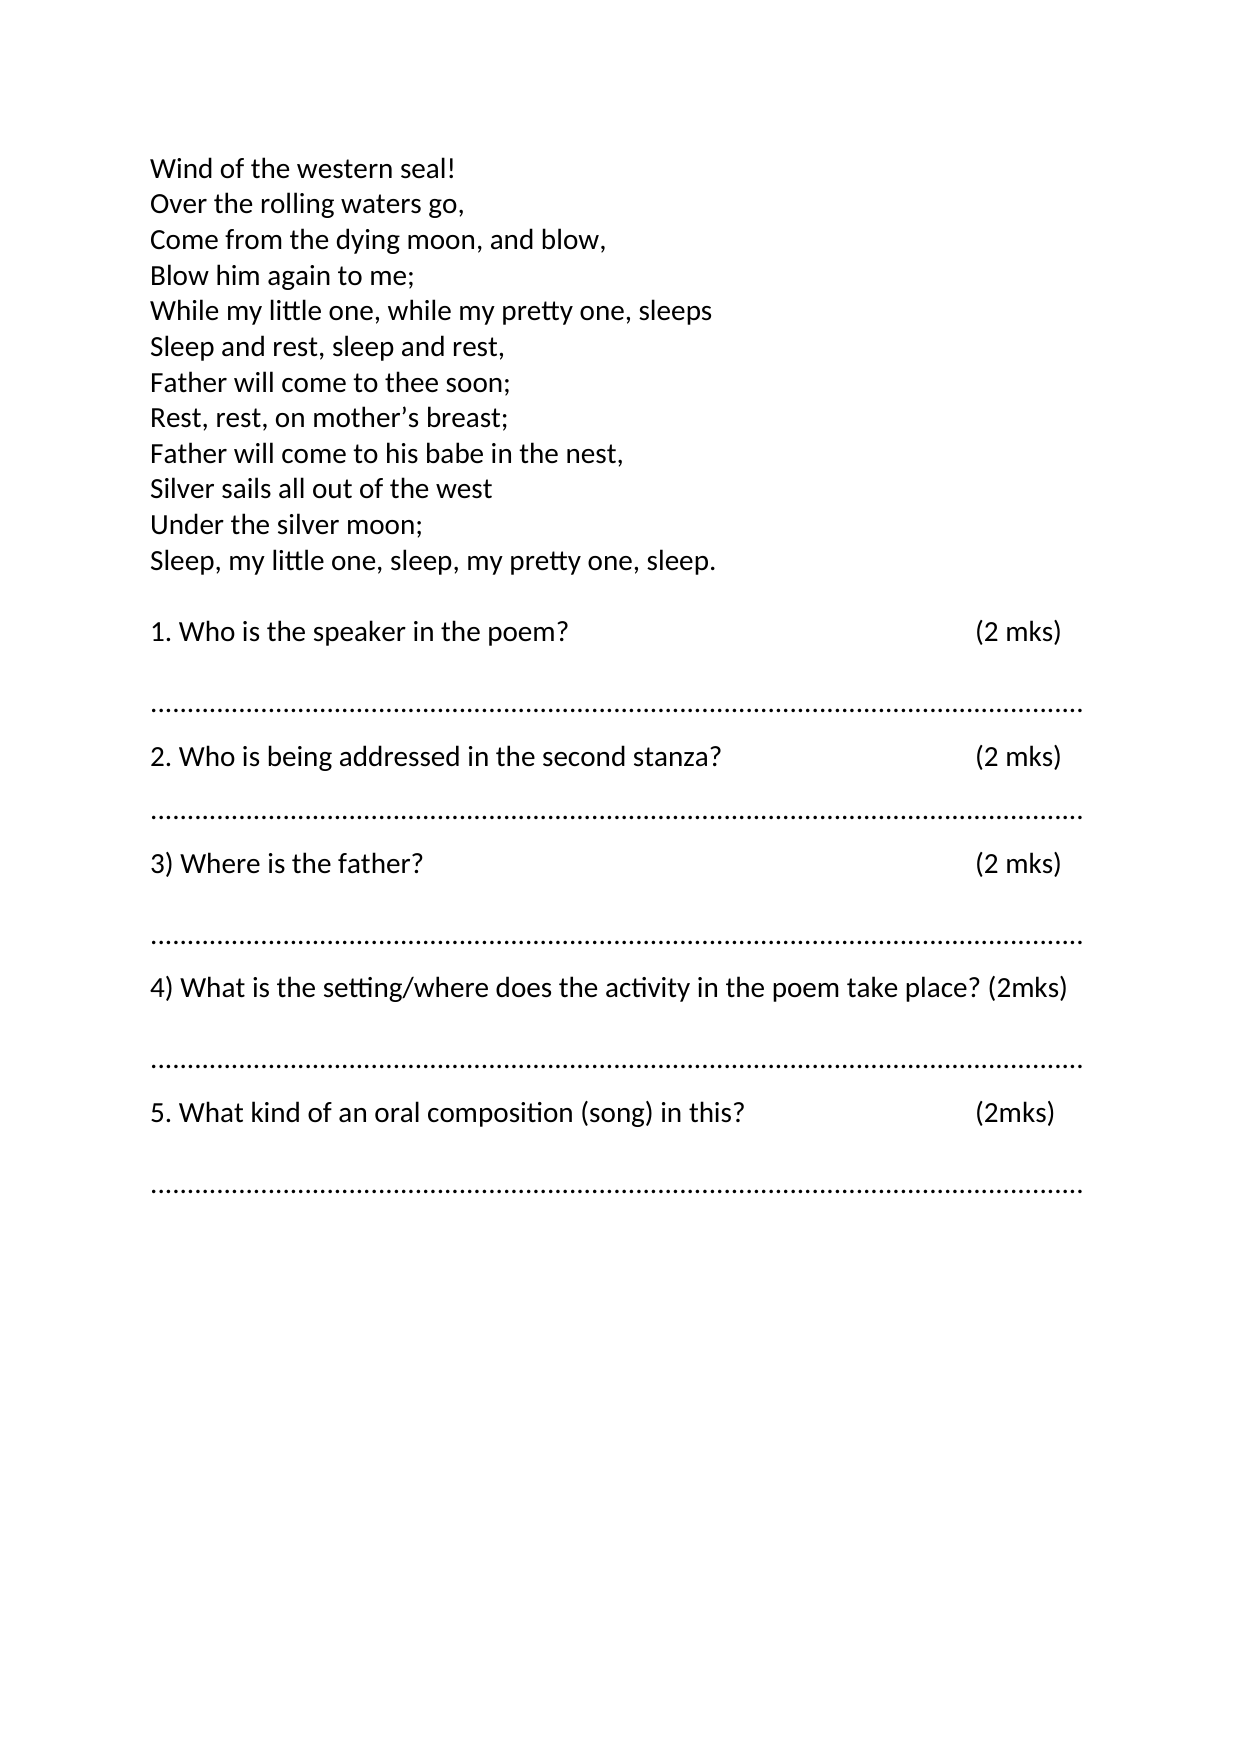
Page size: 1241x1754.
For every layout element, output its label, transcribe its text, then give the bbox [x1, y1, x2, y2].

text Over the rolling waters go, [150, 186, 1090, 221]
text Sleep and rest, sleep and rest, [150, 328, 1090, 364]
text ............................................................................................................................... [150, 684, 1090, 720]
text Wind of the western seal! [150, 150, 1090, 186]
text While my little one, while my pretty one, sleeps [150, 292, 1090, 328]
text ............................................................................................................................... [150, 916, 1090, 952]
text ............................................................................................................................... [150, 1165, 1090, 1201]
text Come from the dying moon, and blow, [150, 221, 1090, 257]
text 4) What is the setting/where does the activity in the poem take place? (2mks) [150, 969, 1090, 1005]
text Sleep, my little one, sleep, my pretty one, sleep. [150, 542, 1090, 577]
text ............................................................................................................................... [150, 1041, 1090, 1076]
text Rest, rest, on mother’s breast; [150, 399, 1090, 435]
text Father will come to thee soon; [150, 364, 1090, 399]
text Blow him again to me; [150, 257, 1090, 292]
text 3) Where is the father? (2 mks) [150, 845, 1090, 880]
text 1. Who is the speaker in the poem? (2 mks) [150, 613, 1090, 649]
text Under the silver moon; [150, 506, 1090, 542]
text Silver sails all out of the west [150, 471, 1090, 506]
text 5. What kind of an oral composition (song) in this? (2mks) [150, 1094, 1090, 1130]
text 2. Who is being addressed in the second stanza? (2 mks) [150, 738, 1090, 773]
text ............................................................................................................................... [150, 791, 1090, 827]
text Father will come to his babe in the nest, [150, 435, 1090, 471]
